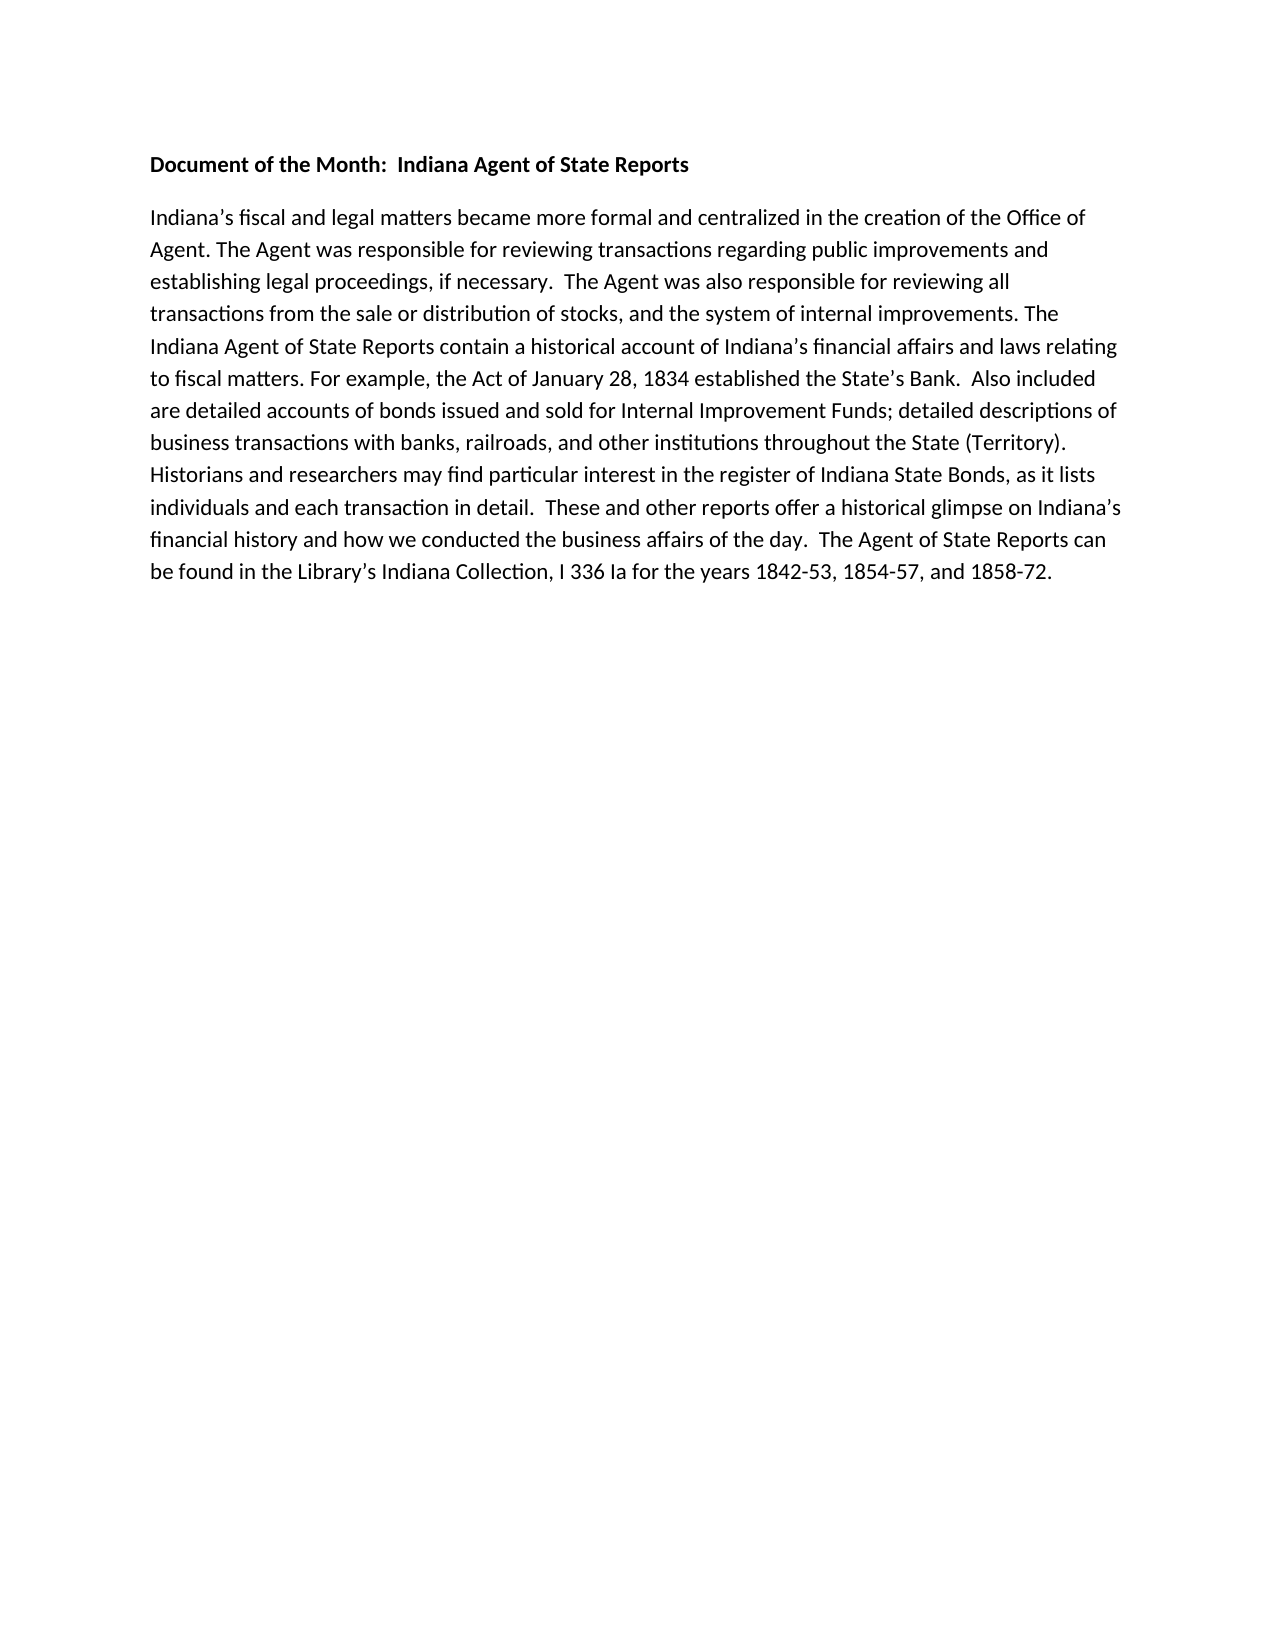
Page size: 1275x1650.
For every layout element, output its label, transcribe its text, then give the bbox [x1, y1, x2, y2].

text Document of the Month: Indiana Agent of State Reports [150, 150, 1125, 178]
text Indiana’s fiscal and legal matters became more formal and centralized in the creation of the Office of Agent. The Agent was responsible for reviewing transactions regarding public improvements and establishing legal proceedings, if necessary. The Agent was also responsible for reviewing all transactions from the sale or distribution of stocks, and the system of internal improvements. The Indiana Agent of State Reports contain a historical account of Indiana’s financial affairs and laws relating to fiscal matters. For example, the Act of January 28, 1834 established the State’s Bank. Also included are detailed accounts of bonds issued and sold for Internal Improvement Funds; detailed descriptions of business transactions with banks, railroads, and other institutions throughout the State (Territory). Historians and researchers may find particular interest in the register of Indiana State Bonds, as it lists individuals and each transaction in detail. These and other reports offer a historical glimpse on Indiana’s financial history and how we conducted the business affairs of the day. The Agent of State Reports can be found in the Library’s Indiana Collection, I 336 Ia for the years 1842-53, 1854-57, and 1858-72. [150, 203, 1125, 585]
